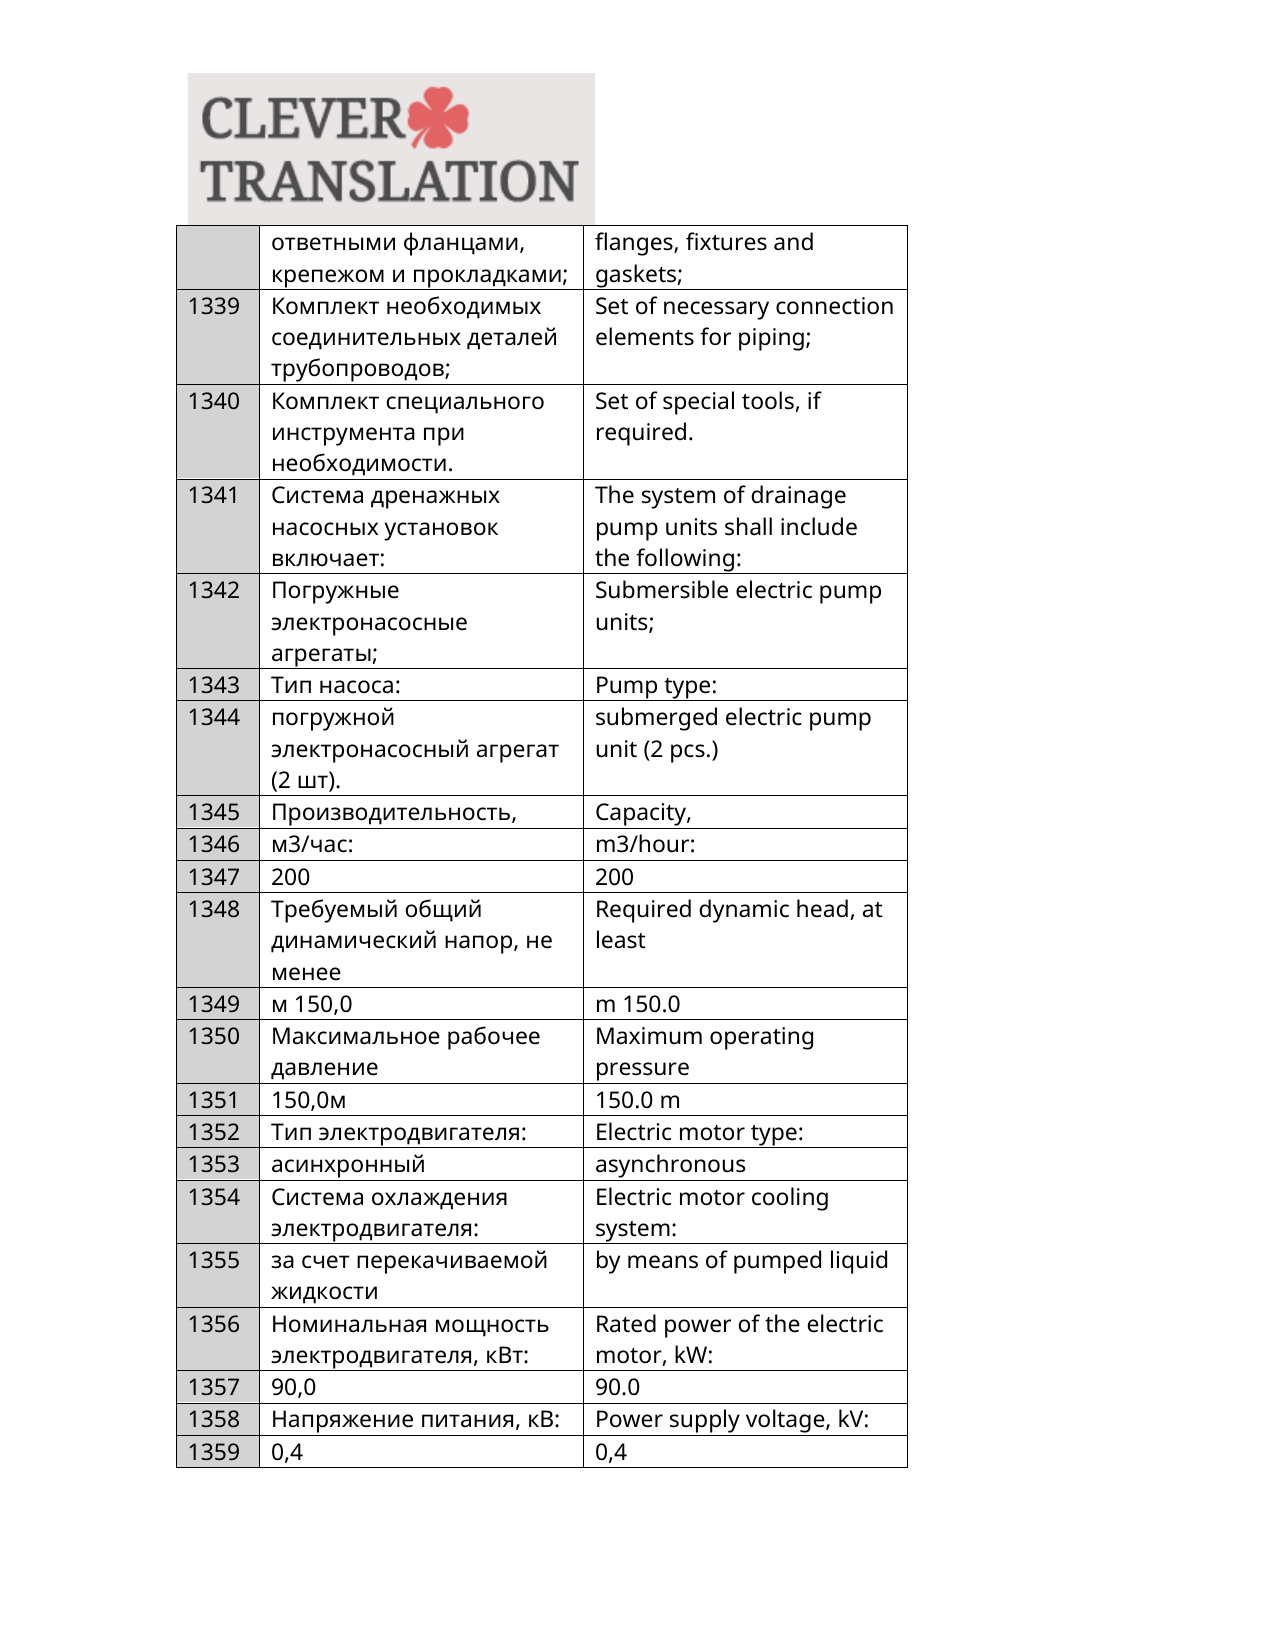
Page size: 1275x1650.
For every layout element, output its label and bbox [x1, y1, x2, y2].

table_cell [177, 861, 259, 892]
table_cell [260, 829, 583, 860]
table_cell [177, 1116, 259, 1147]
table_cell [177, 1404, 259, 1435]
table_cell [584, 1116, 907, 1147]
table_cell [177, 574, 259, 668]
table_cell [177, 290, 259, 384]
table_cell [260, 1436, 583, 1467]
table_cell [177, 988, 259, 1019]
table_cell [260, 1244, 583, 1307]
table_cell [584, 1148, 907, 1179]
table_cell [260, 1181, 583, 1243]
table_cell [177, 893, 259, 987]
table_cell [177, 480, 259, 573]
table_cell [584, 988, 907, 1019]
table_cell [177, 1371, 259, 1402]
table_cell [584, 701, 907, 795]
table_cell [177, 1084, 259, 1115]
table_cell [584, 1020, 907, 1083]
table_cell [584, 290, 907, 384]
picture [187, 73, 596, 225]
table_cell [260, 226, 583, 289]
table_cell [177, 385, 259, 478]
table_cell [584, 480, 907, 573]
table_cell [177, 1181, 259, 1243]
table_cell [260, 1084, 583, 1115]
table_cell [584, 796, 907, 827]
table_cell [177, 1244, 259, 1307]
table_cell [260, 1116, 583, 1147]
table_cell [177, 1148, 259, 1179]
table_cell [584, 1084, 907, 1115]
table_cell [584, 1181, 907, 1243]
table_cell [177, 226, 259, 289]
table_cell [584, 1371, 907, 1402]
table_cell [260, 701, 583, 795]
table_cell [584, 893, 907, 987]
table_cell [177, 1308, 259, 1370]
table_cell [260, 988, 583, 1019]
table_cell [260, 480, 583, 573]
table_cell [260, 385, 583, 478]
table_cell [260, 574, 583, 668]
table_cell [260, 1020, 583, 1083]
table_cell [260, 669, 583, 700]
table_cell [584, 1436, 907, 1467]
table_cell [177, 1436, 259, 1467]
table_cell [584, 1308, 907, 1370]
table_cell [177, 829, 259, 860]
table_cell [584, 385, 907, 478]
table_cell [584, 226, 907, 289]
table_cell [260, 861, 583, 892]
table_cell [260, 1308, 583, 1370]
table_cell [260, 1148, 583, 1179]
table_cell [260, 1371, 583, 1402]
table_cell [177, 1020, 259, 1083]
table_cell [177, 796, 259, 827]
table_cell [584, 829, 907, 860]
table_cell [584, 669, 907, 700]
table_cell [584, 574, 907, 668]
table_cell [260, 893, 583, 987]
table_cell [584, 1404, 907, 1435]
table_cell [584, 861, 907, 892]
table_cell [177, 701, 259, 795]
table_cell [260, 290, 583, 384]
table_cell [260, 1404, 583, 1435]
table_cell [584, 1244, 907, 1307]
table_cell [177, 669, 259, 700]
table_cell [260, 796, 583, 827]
